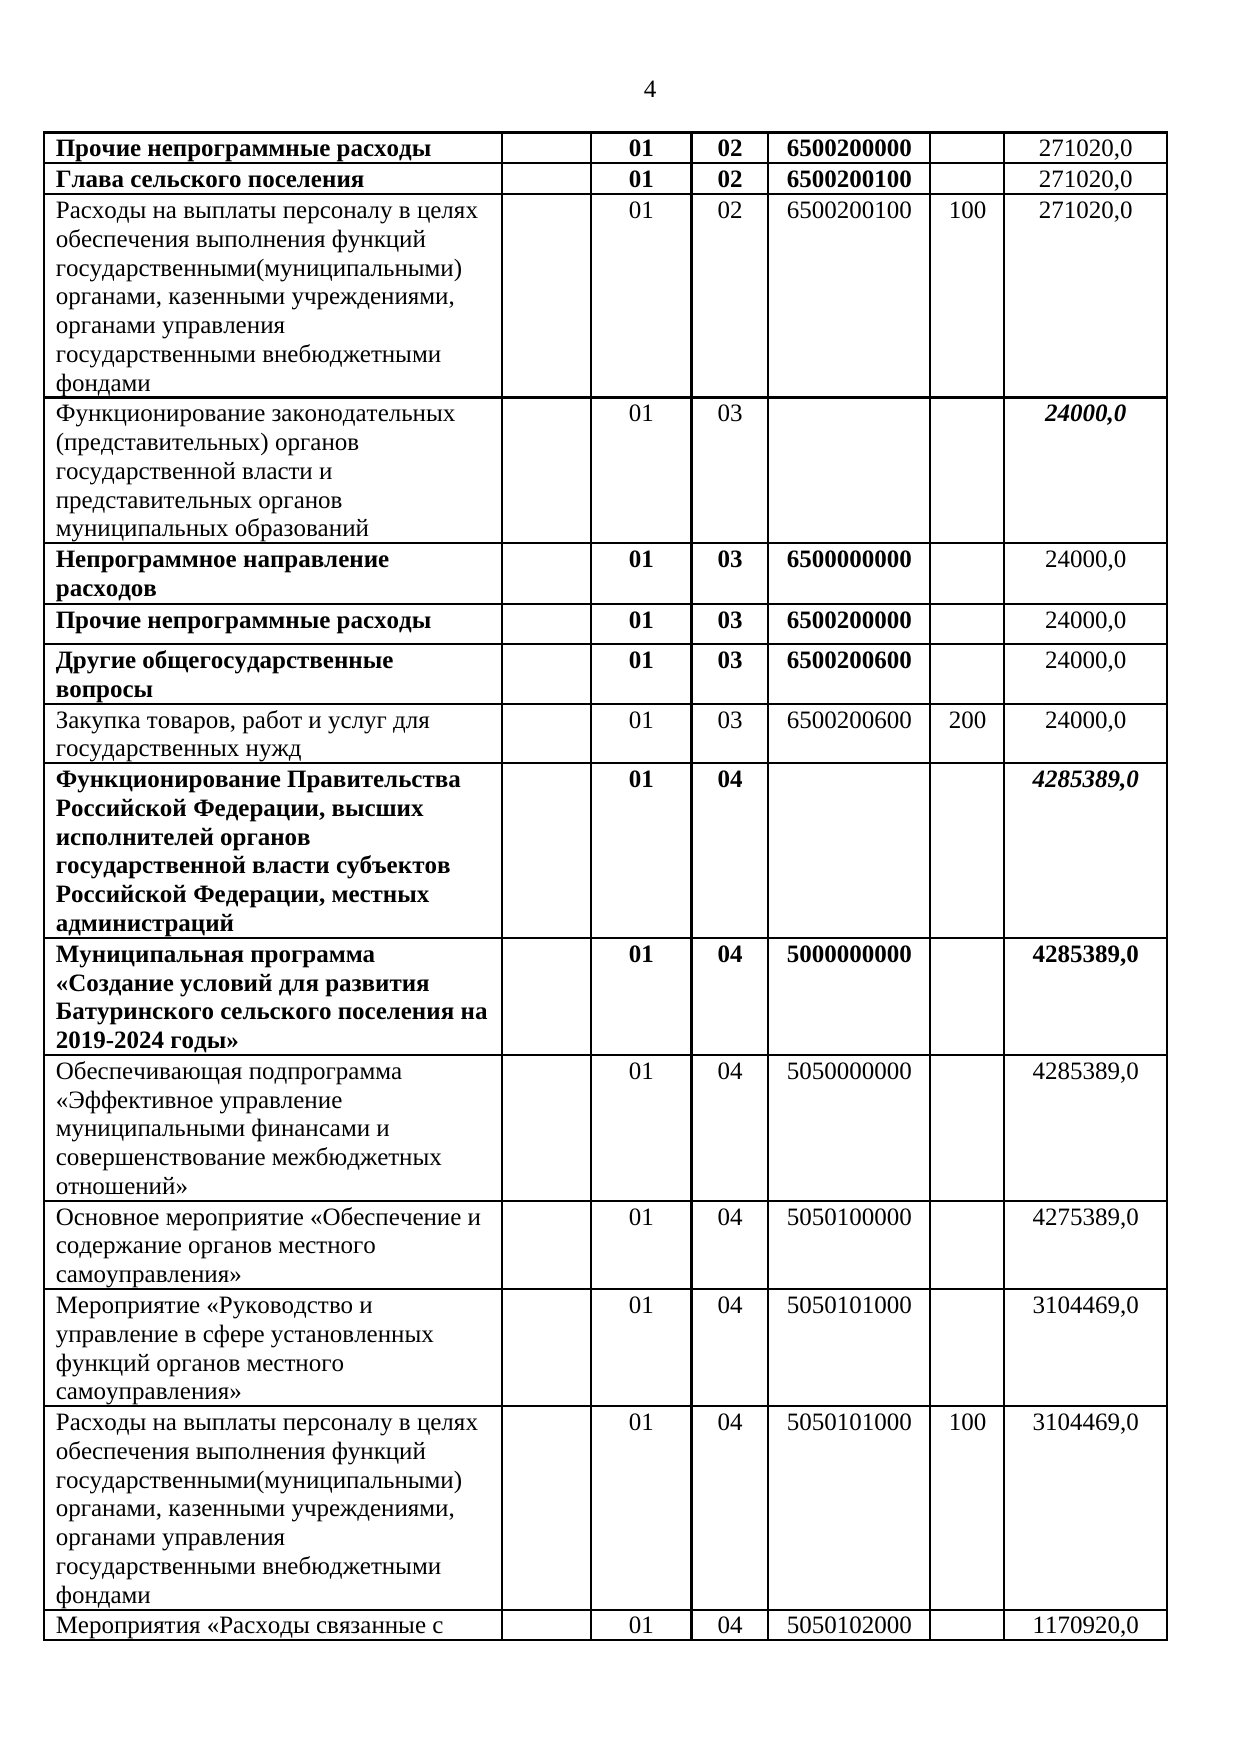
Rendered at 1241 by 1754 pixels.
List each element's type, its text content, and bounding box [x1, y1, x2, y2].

table_cell 3104469,0 [1005, 1407, 1166, 1608]
table_cell [931, 939, 1003, 1054]
table_cell Обеспечивающая подпрограмма «Эффективное управление муниципальными финансами и совершенствование межбюджетных отношений» [45, 1056, 501, 1200]
table_cell [931, 399, 1003, 542]
table_cell 01 [592, 705, 690, 762]
table_cell [931, 605, 1003, 643]
table_cell Расходы на выплаты персоналу в целях обеспечения выполнения функций государственными(муниципальными) органами, казенными учреждениями, органами управления государственными внебюджетными фондами [45, 1407, 501, 1608]
table_cell 01 [592, 939, 690, 1054]
table_cell 01 [592, 1056, 690, 1200]
table_cell [503, 939, 590, 1054]
table_cell 200 [931, 705, 1003, 762]
table_cell 24000,0 [1005, 645, 1166, 703]
table_cell [931, 764, 1003, 937]
table_cell [503, 1290, 590, 1405]
table_cell 01 [592, 605, 690, 643]
table_cell Непрограммное направление расходов [45, 544, 501, 603]
table_cell 01 [592, 764, 690, 937]
table_cell 03 [693, 605, 767, 643]
table_cell [503, 1202, 590, 1288]
table_cell 3104469,0 [1005, 1290, 1166, 1405]
table_cell [931, 1202, 1003, 1288]
table_cell [931, 1056, 1003, 1200]
table_cell Прочие непрограммные расходы [45, 134, 501, 162]
table_cell 01 [592, 544, 690, 603]
table_cell 04 [693, 764, 767, 937]
table_cell [503, 134, 590, 162]
table_cell [503, 1407, 590, 1608]
table_cell 24000,0 [1005, 544, 1166, 603]
table_cell [503, 1056, 590, 1200]
table_cell 03 [693, 399, 767, 542]
table_cell 04 [693, 1407, 767, 1608]
table_cell 04 [693, 1056, 767, 1200]
table_cell [931, 1611, 1003, 1639]
table_cell 5050000000 [769, 1056, 929, 1200]
table_cell [503, 164, 590, 193]
table_cell 03 [693, 645, 767, 703]
table_cell 5050101000 [769, 1290, 929, 1405]
table_cell Функционирование законодательных (представительных) органов государственной власти и представительных органов муниципальных образований [45, 399, 501, 542]
table_cell 6500000000 [769, 544, 929, 603]
table_cell Функционирование Правительства Российской Федерации, высших исполнителей органов государственной власти субъектов Российской Федерации, местных администраций [45, 764, 501, 937]
table_cell 271020,0 [1005, 134, 1166, 162]
table_cell 04 [693, 1290, 767, 1405]
table_cell 24000,0 [1005, 605, 1166, 643]
table_cell [931, 544, 1003, 603]
table_cell [503, 605, 590, 643]
table_cell 02 [693, 195, 767, 396]
table_cell 01 [592, 195, 690, 396]
table_cell [503, 195, 590, 396]
table_cell 6500200000 [769, 134, 929, 162]
table_cell 100 [931, 195, 1003, 396]
table_cell [931, 134, 1003, 162]
table_cell Мероприятие «Руководство и управление в сфере установленных функций органов местного самоуправления» [45, 1290, 501, 1405]
table_cell 6500200100 [769, 195, 929, 396]
table_cell Муниципальная программа «Создание условий для развития Батуринского сельского поселения на 2019-2024 годы» [45, 939, 501, 1054]
table_cell 6500200600 [769, 705, 929, 762]
table_cell 24000,0 [1005, 399, 1166, 542]
table_cell [503, 764, 590, 937]
table_cell 271020,0 [1005, 164, 1166, 193]
table_cell 4275389,0 [1005, 1202, 1166, 1288]
table_cell 4285389,0 [1005, 1056, 1166, 1200]
table_cell 5050102000 [769, 1611, 929, 1639]
table_cell [931, 164, 1003, 193]
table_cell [45, 1611, 501, 1639]
table_cell 01 [592, 134, 690, 162]
table_cell [931, 645, 1003, 703]
table_cell [503, 705, 590, 762]
table_cell [503, 1611, 590, 1639]
table_cell 03 [693, 705, 767, 762]
table_cell 271020,0 [1005, 195, 1166, 396]
table_cell 02 [693, 134, 767, 162]
table_cell [503, 399, 590, 542]
table_cell [931, 1290, 1003, 1405]
table_cell [769, 764, 929, 937]
table_cell 01 [592, 1290, 690, 1405]
table_cell [769, 399, 929, 542]
table_cell 6500200600 [769, 645, 929, 703]
table_cell 5050101000 [769, 1407, 929, 1608]
table_cell Основное мероприятие «Обеспечение и содержание органов местного самоуправления» [45, 1202, 501, 1288]
table_cell 5050100000 [769, 1202, 929, 1288]
table_cell [503, 645, 590, 703]
table_cell 100 [931, 1407, 1003, 1608]
table_cell 24000,0 [1005, 705, 1166, 762]
table_cell 04 [693, 939, 767, 1054]
table_cell Закупка товаров, работ и услуг для государственных нужд [45, 705, 501, 762]
table_cell 5000000000 [769, 939, 929, 1054]
table_cell Глава сельского поселения [45, 164, 501, 193]
table_cell 01 [592, 645, 690, 703]
table_cell 6500200100 [769, 164, 929, 193]
table_cell 01 [592, 1611, 690, 1639]
table_cell 04 [693, 1202, 767, 1288]
table_cell 03 [693, 544, 767, 603]
table_cell [503, 544, 590, 603]
table_cell 4285389,0 [1005, 939, 1166, 1054]
table_cell 4285389,0 [1005, 764, 1166, 937]
table_cell 01 [592, 1202, 690, 1288]
table_cell 04 [693, 1611, 767, 1639]
table_cell 02 [693, 164, 767, 193]
table_cell Прочие непрограммные расходы [45, 605, 501, 643]
table_cell 1170920,0 [1005, 1611, 1166, 1639]
table_cell Расходы на выплаты персоналу в целях обеспечения выполнения функций государственными(муниципальными) органами, казенными учреждениями, органами управления государственными внебюджетными фондами [45, 195, 501, 396]
table_cell 01 [592, 1407, 690, 1608]
table_cell 01 [592, 399, 690, 542]
table_cell 6500200000 [769, 605, 929, 643]
table_cell Другие общегосударственные вопросы [45, 645, 501, 703]
table_cell 01 [592, 164, 690, 193]
